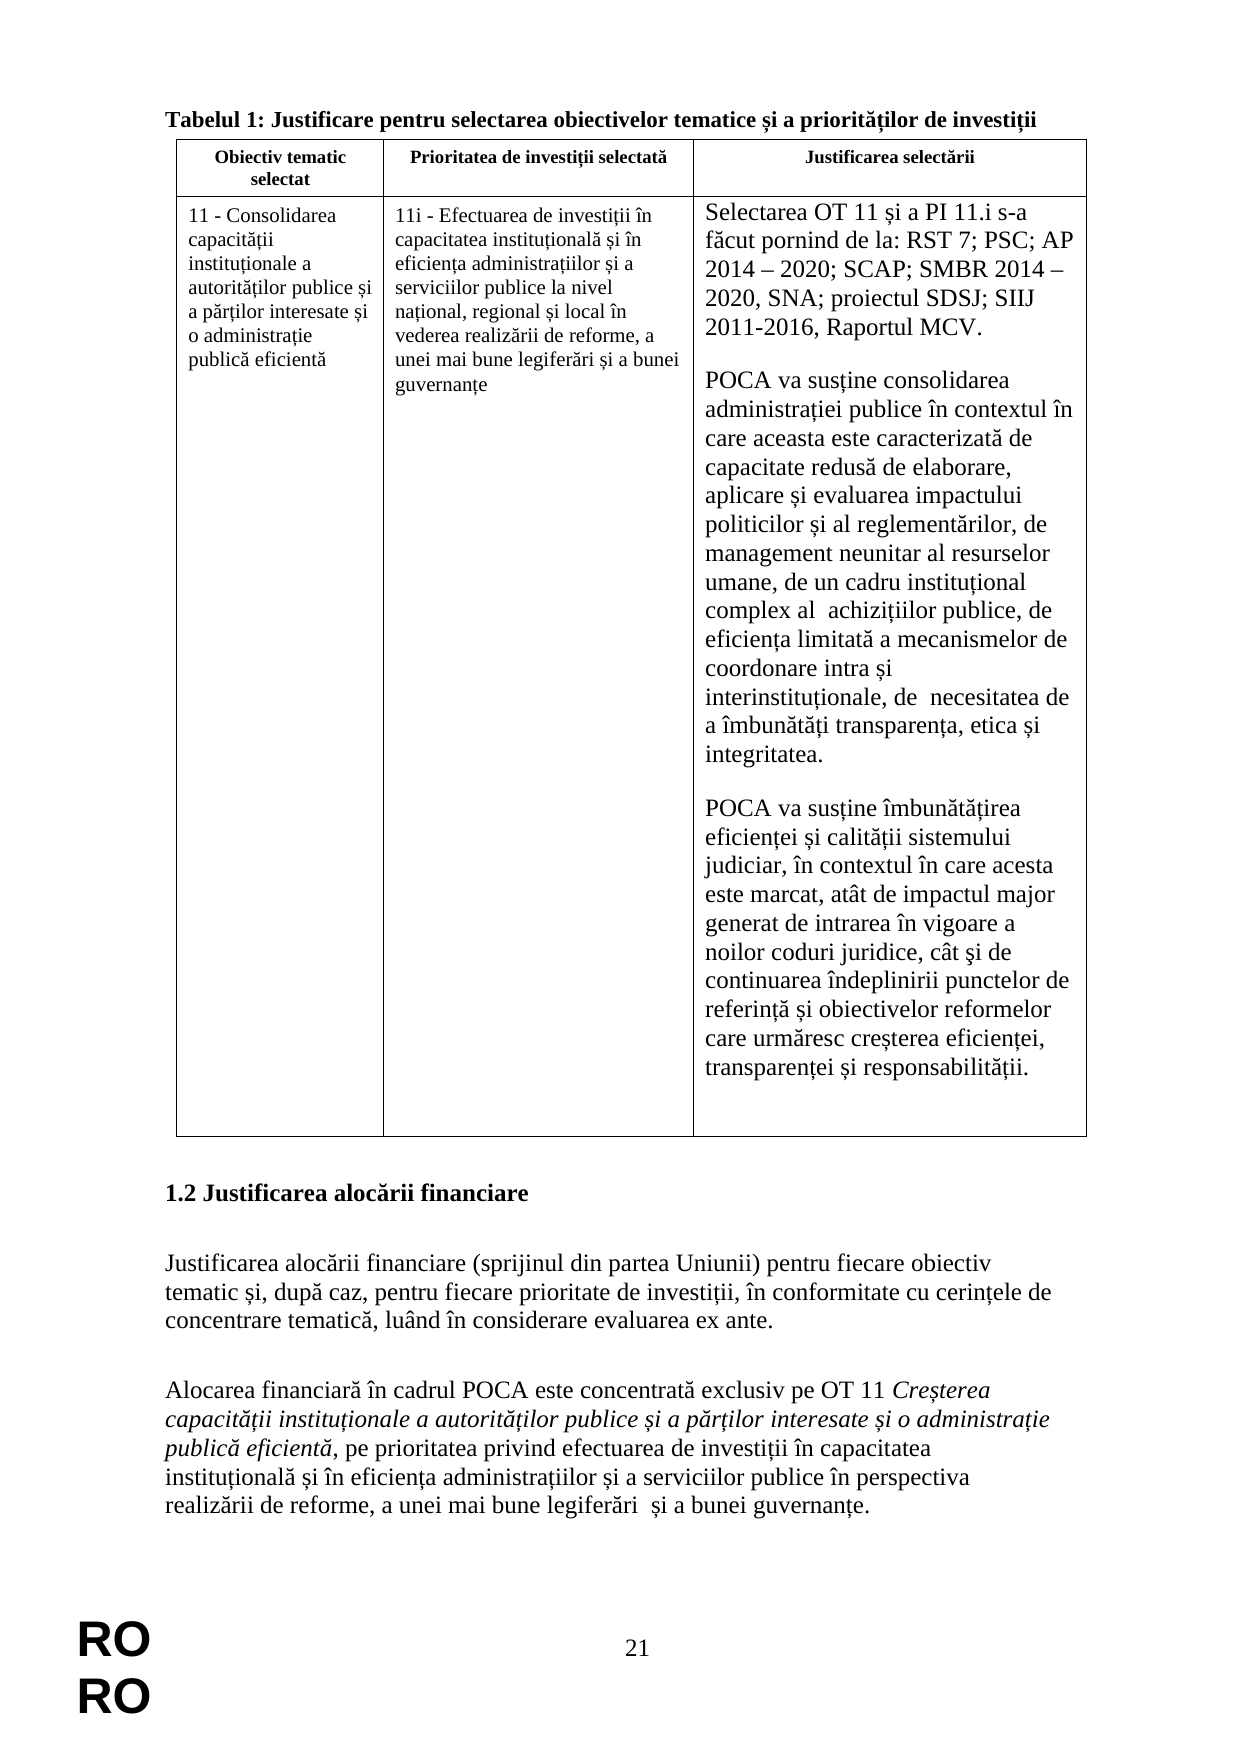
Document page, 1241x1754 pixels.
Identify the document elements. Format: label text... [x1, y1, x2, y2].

table_header Prioritatea de investiții selectată [384, 140, 693, 196]
text Tabelul 1: Justificare pentru selectarea obiectivelor tematice și a priorităților de investiții [165, 106, 1063, 133]
text Justificarea alocării financiare (sprijinul din partea Uniunii) pentru fiecare obiectiv tematic și, după caz, pentru fiecare prioritate de investiții, în conformitate cu cerințele de concentrare tematică, luând în considerare evaluarea ex ante. [165, 1248, 1063, 1334]
text Alocarea financiară în cadrul POCA este concentrată exclusiv pe OT 11 Creșterea capacității instituționale a autorităților publice și a părților interesate și o administrație publică eficientă, pe prioritatea privind efectuarea de investiții în capacitatea instituțională și în eficiența administrațiilor și a serviciilor publice în perspectiva realizării de reforme, a unei mai bune legiferări și a bunei guvernanțe. [165, 1376, 1063, 1519]
subtitle 1.2 Justificarea alocării financiare [165, 1178, 1063, 1207]
table_header Obiectiv tematic selectat [177, 140, 383, 196]
table_header Justificarea selectării [694, 140, 1086, 196]
table_cell 11i - Efectuarea de investiții în capacitatea instituțională și în eficiența administrațiilor și a serviciilor publice la nivel național, regional și local în vederea realizării de reforme, a unei mai bune legiferări și a bunei guvernanțe [384, 197, 693, 1136]
table_cell 11 - Consolidarea capacității instituționale a autorităților publice și a părților interesate și o administrație publică eficientă [177, 197, 383, 1136]
table_cell Selectarea OT 11 și a PI 11.i s-a făcut pornind de la: RST 7; PSC; AP 2014 – 2020; SCAP; SMBR 2014 – 2020, SNA; proiectul SDSJ; SIIJ 2011-2016, Raportul MCV. POCA va susține consolidarea administrației publice în contextul în care aceasta este caracterizată de capacitate redusă de elaborare, aplicare și evaluarea impactului politicilor și al reglementărilor, de management neunitar al resurselor umane, de un cadru instituțional complex al achizițiilor publice, de eficiența limitată a mecanismelor de coordonare intra și interinstituționale, de necesitatea de a îmbunătăți transparența, etica și integritatea. POCA va susține îmbunătățirea eficienței și calității sistemului judiciar, în contextul în care acesta este marcat, atât de impactul major generat de intrarea în vigoare a noilor coduri juridice, cât şi de continuarea îndeplinirii punctelor de referință și obiectivelor reformelor care urmăresc creșterea eficienței, transparenței și responsabilității. [694, 197, 1086, 1136]
